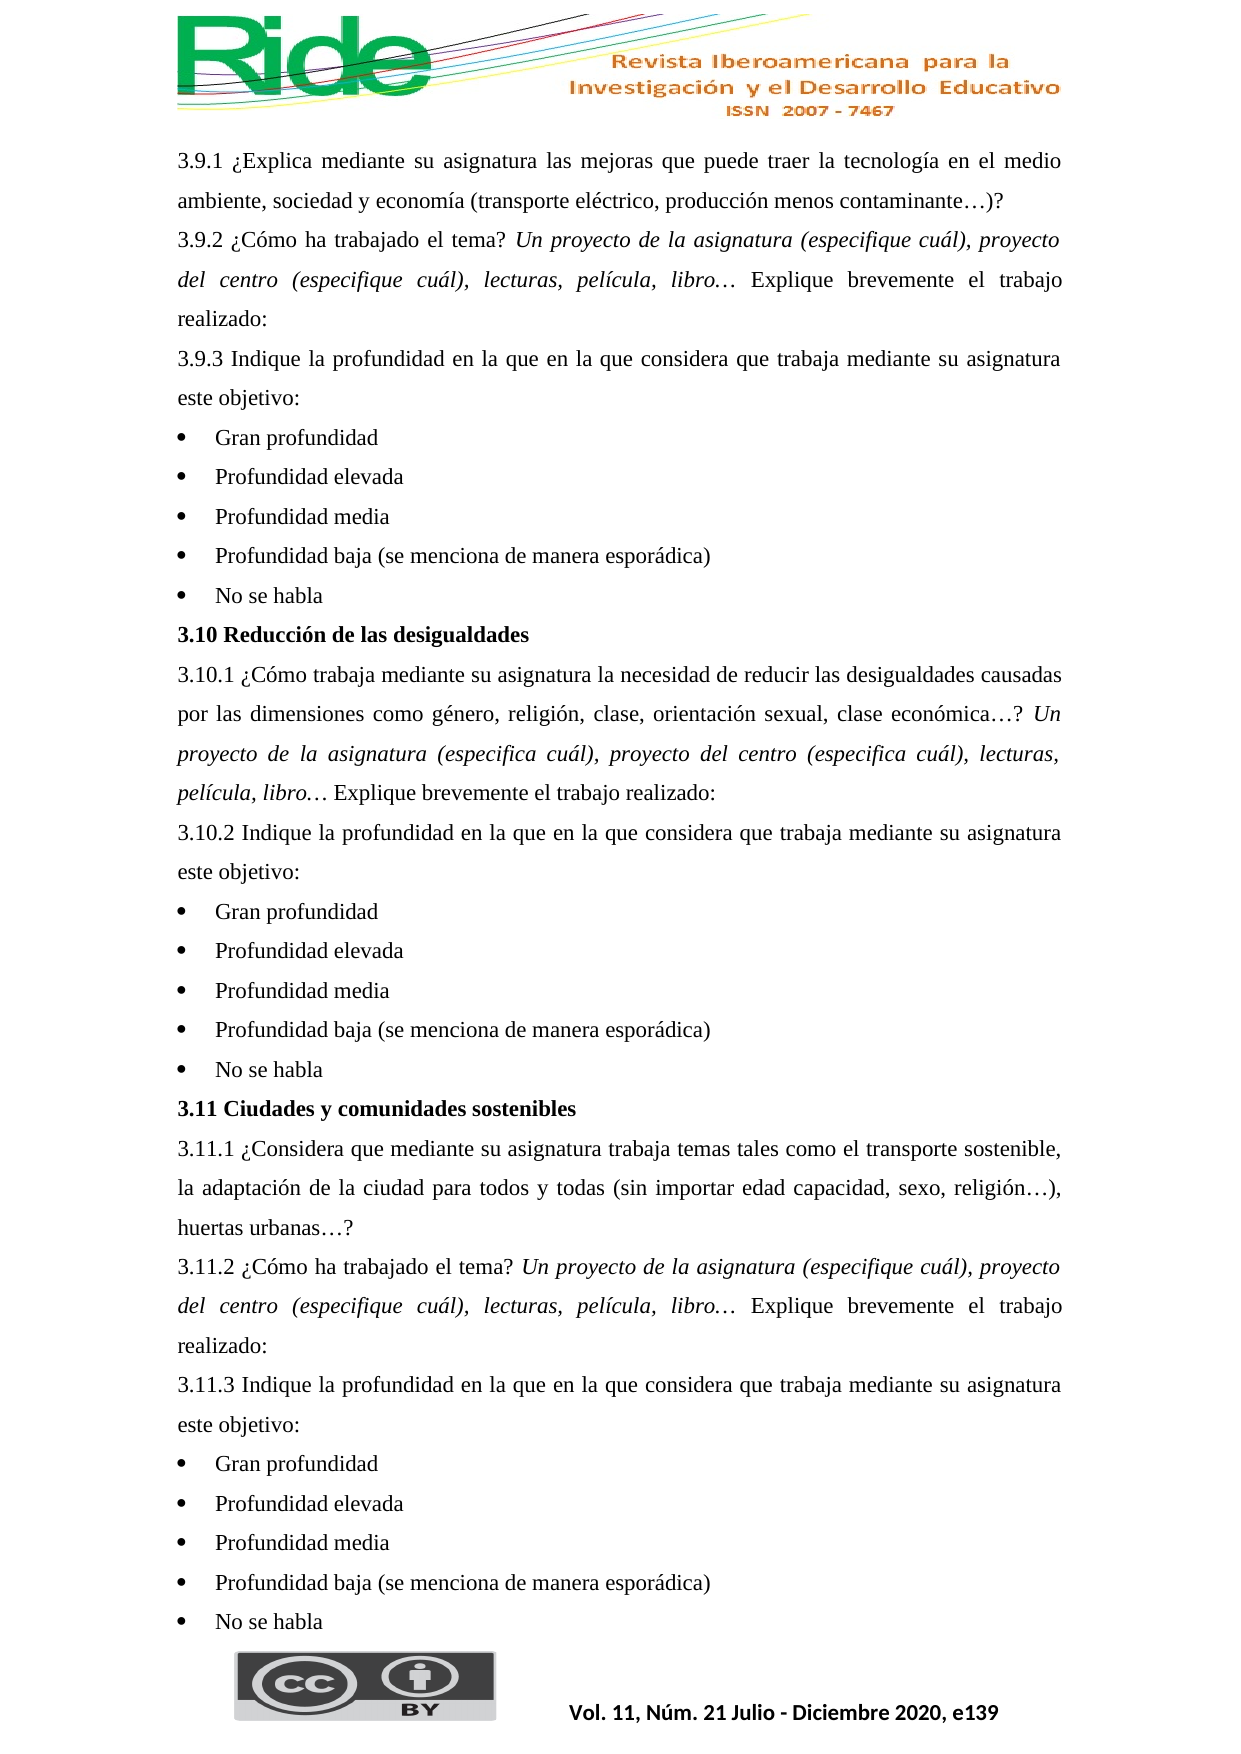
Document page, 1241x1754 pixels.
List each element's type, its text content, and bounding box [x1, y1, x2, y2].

text 3.9.1 ¿Explica mediante su asignatura las mejoras que puede traer la tecnología en el medio ambiente, sociedad y economía (transporte eléctrico, producción menos contaminante…)? [177, 148, 1063, 213]
text 3.9.2 ¿Cómo ha trabajado el tema? Un proyecto de la asignatura (especifique cuál), proyecto del centro (especifique cuál), lecturas, película, libro… Explique brevemente el trabajo realizado: [177, 227, 1063, 332]
list Profundidad media [177, 977, 1063, 1003]
text 3.11.3 Indique la profundidad en la que en la que considera que trabaja mediante su asignatura este objetivo: [177, 1371, 1063, 1437]
list Profundidad media [177, 1529, 1063, 1556]
list Profundidad media [177, 503, 1063, 529]
list Profundidad elevada [177, 937, 1063, 963]
text 3.11 Ciudades y comunidades sostenibles [177, 1095, 1063, 1121]
list Profundidad baja (se menciona de manera esporádica) [177, 1569, 1063, 1595]
list Profundidad baja (se menciona de manera esporádica) [177, 1016, 1063, 1042]
list Profundidad elevada [177, 1490, 1063, 1516]
list Profundidad baja (se menciona de manera esporádica) [177, 542, 1063, 569]
list Gran profundidad [177, 424, 1063, 450]
text 3.10 Reducción de las desigualdades [177, 621, 1063, 648]
text 3.11.1 ¿Considera que mediante su asignatura trabaja temas tales como el transporte sostenible, la adaptación de la ciudad para todos y todas (sin importar edad capacidad, sexo, religión…), huertas urbanas…? [177, 1134, 1063, 1240]
picture [234, 1651, 497, 1721]
text 3.9.3 Indique la profundidad en la que en la que considera que trabaja mediante su asignatura este objetivo: [177, 345, 1063, 411]
picture [177, 14, 1063, 119]
list Profundidad elevada [177, 463, 1063, 490]
list No se habla [177, 1056, 1063, 1082]
list No se habla [177, 1608, 1063, 1635]
list Gran profundidad [177, 1450, 1063, 1477]
list No se habla [177, 582, 1063, 608]
text 3.11.2 ¿Cómo ha trabajado el tema? Un proyecto de la asignatura (especifique cuál), proyecto del centro (especifique cuál), lecturas, película, libro… Explique brevemente el trabajo realizado: [177, 1253, 1063, 1358]
text 3.10.1 ¿Cómo trabaja mediante su asignatura la necesidad de reducir las desigualdades causadas por las dimensiones como género, religión, clase, orientación sexual, clase económica…? Un proyecto de la asignatura (especifica cuál), proyecto del centro (especifica cuál), lecturas, película, libro… Explique brevemente el trabajo realizado: [177, 661, 1063, 806]
list Gran profundidad [177, 898, 1063, 924]
text 3.10.2 Indique la profundidad en la que en la que considera que trabaja mediante su asignatura este objetivo: [177, 819, 1063, 884]
